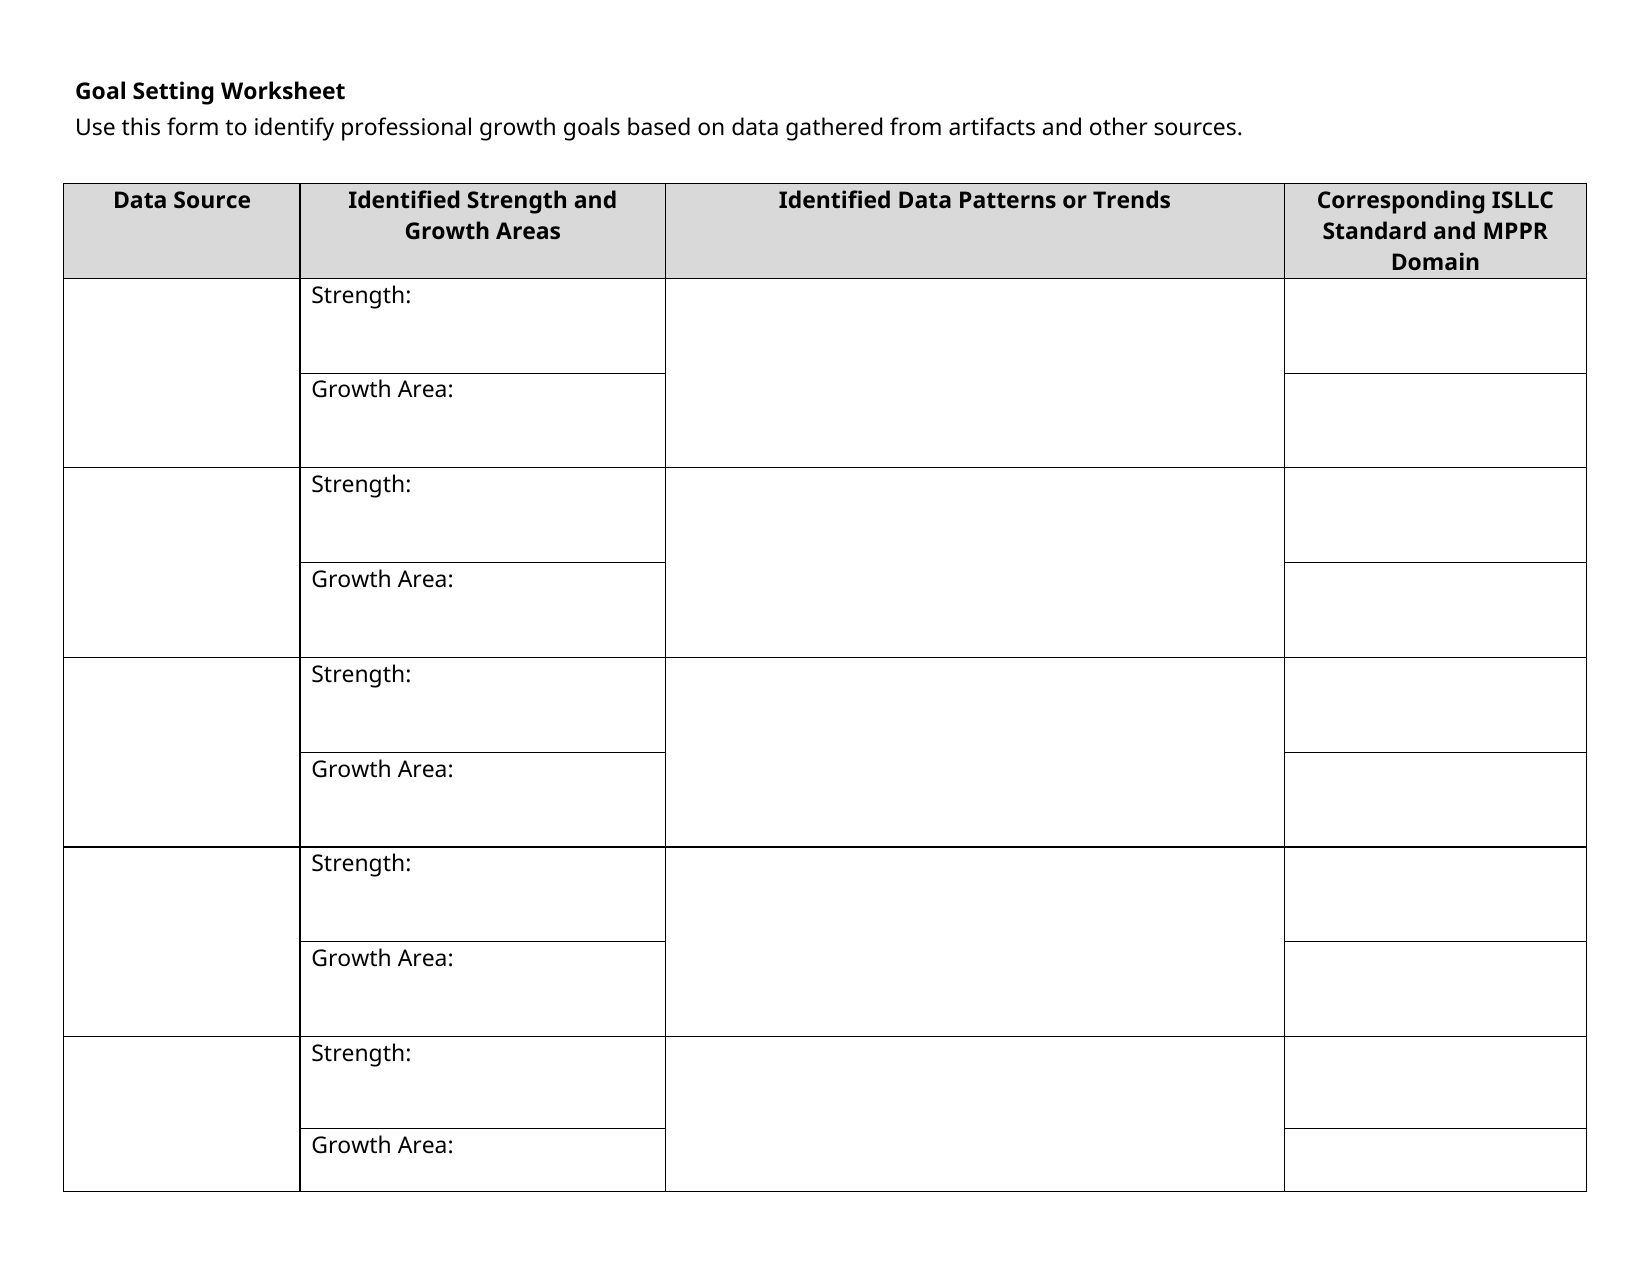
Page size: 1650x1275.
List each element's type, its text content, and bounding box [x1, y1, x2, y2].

table_cell [666, 848, 1284, 1036]
table_cell [1285, 942, 1586, 1036]
table_cell Strength: [301, 279, 665, 372]
table_header Identified Strength and Growth Areas [301, 184, 665, 278]
table_cell [1285, 563, 1586, 657]
table_cell [666, 279, 1284, 467]
table_header Corresponding ISLLC Standard and MPPR Domain [1285, 184, 1586, 278]
table_cell Strength: [301, 468, 665, 562]
table_cell Growth Area: [301, 1129, 665, 1191]
table_cell Growth Area: [301, 753, 665, 846]
table_cell Strength: [301, 1037, 665, 1127]
table_cell [666, 468, 1284, 657]
table_cell [1285, 279, 1586, 372]
table_cell [666, 658, 1284, 846]
table_cell [1285, 374, 1586, 467]
table_cell Strength: [301, 848, 665, 941]
table_cell [1285, 848, 1586, 941]
table_cell [1285, 1129, 1586, 1191]
table_cell [1285, 1037, 1586, 1127]
table_cell [64, 1037, 299, 1191]
table_cell Growth Area: [301, 374, 665, 467]
table_cell Growth Area: [301, 942, 665, 1036]
table_cell Strength: [301, 658, 665, 752]
table_cell [64, 468, 299, 657]
table_header Identified Data Patterns or Trends [666, 184, 1284, 278]
table_cell [666, 1037, 1284, 1191]
table_cell [1285, 658, 1586, 752]
table_cell [1285, 753, 1586, 846]
table_cell [1285, 468, 1586, 562]
table_cell [64, 848, 299, 1036]
table_cell Growth Area: [301, 563, 665, 657]
text Goal Setting Worksheet [75, 75, 1575, 106]
text Use this form to identify professional growth goals based on data gathered from artifacts and other sources. [75, 111, 1575, 142]
table_header Data Source [64, 184, 299, 278]
table_cell [64, 279, 299, 467]
table_cell [64, 658, 299, 846]
